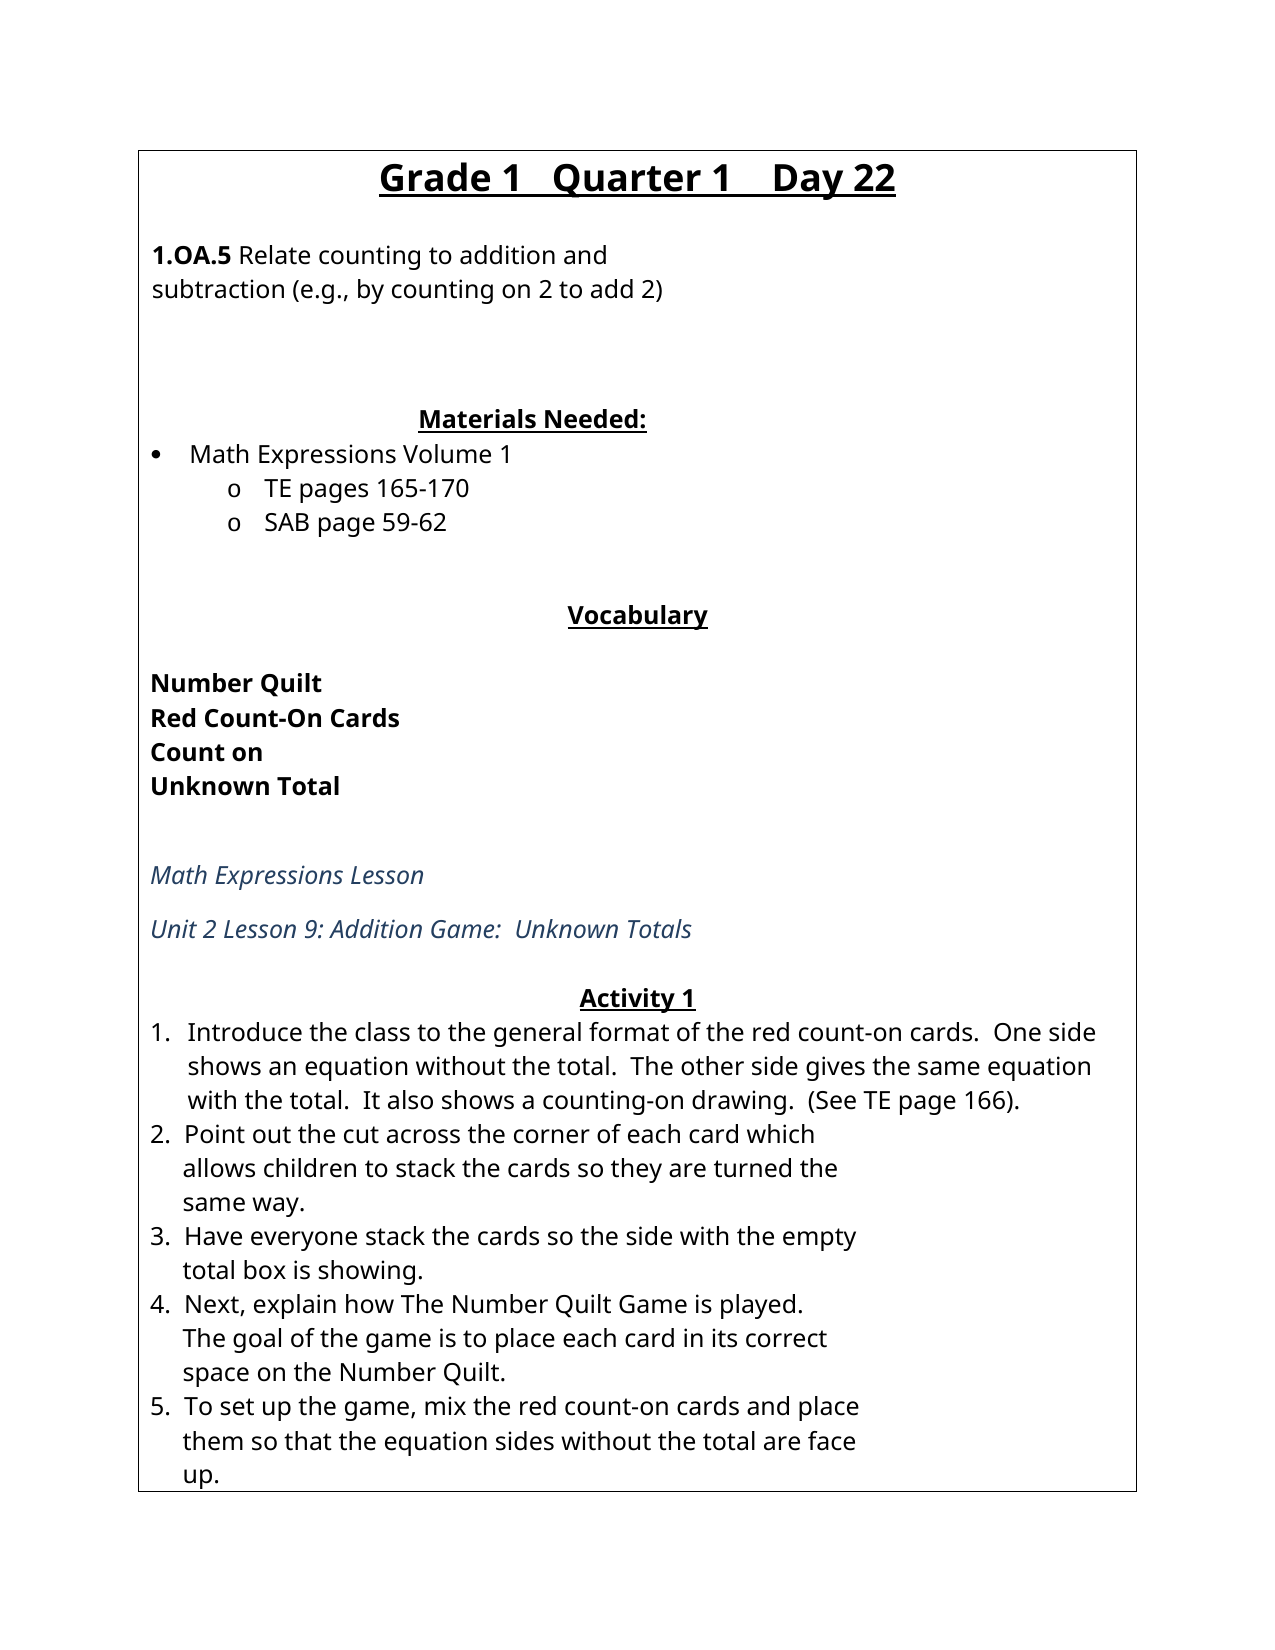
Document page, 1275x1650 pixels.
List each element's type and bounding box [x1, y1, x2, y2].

table_cell [139, 151, 1136, 1491]
